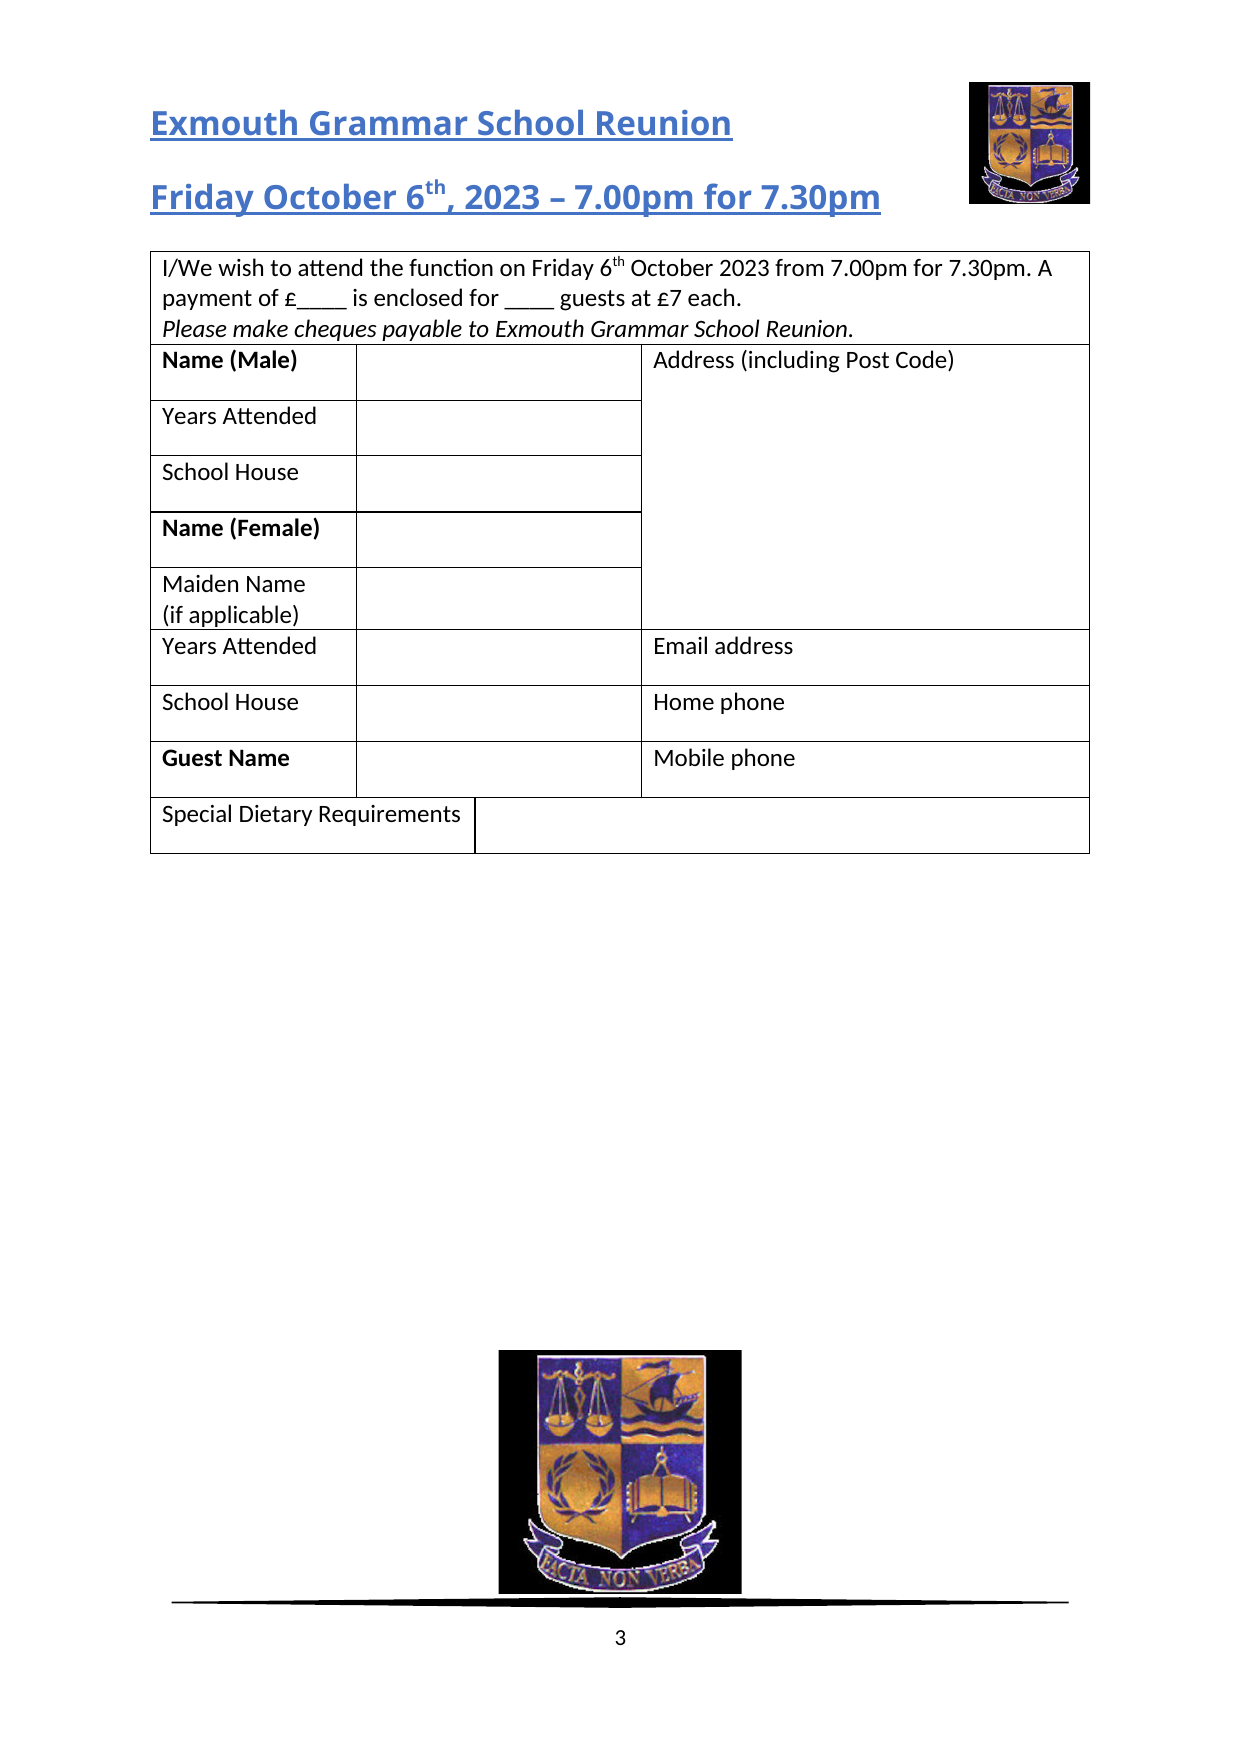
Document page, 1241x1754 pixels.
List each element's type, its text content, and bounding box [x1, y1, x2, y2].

table_cell Mobile phone [642, 742, 1089, 797]
table_cell [357, 568, 641, 629]
table_cell [357, 345, 641, 399]
table_cell Name (Male) [151, 345, 356, 399]
table_cell Special Dietary Requirements [151, 798, 474, 853]
table_cell [357, 630, 641, 685]
table_cell Address (including Post Code) [642, 345, 1089, 629]
table_cell Years Attended [151, 630, 356, 685]
table_cell Email address [642, 630, 1089, 685]
table_cell Years Attended [151, 401, 356, 455]
table_cell School House [151, 686, 356, 741]
picture [498, 1350, 742, 1594]
table_cell [476, 798, 1089, 853]
table_cell [357, 513, 641, 567]
table_cell [357, 686, 641, 741]
table_cell Maiden Name (if applicable) [151, 568, 356, 629]
table_cell Name (Female) [151, 513, 356, 567]
table_cell [357, 401, 641, 455]
table_cell [357, 742, 641, 797]
table_cell Home phone [642, 686, 1089, 741]
picture [969, 82, 1091, 204]
table_header I/We wish to attend the function on Friday 6th October 2023 from 7.00pm for 7.30pm. A payment of £____ is enclosed for ____ guests at £7 each. Please make cheques payable to Exmouth Grammar School Reunion. [151, 252, 1089, 343]
table_cell School House [151, 456, 356, 511]
table_cell Guest Name [151, 742, 356, 797]
table_cell [357, 456, 641, 511]
